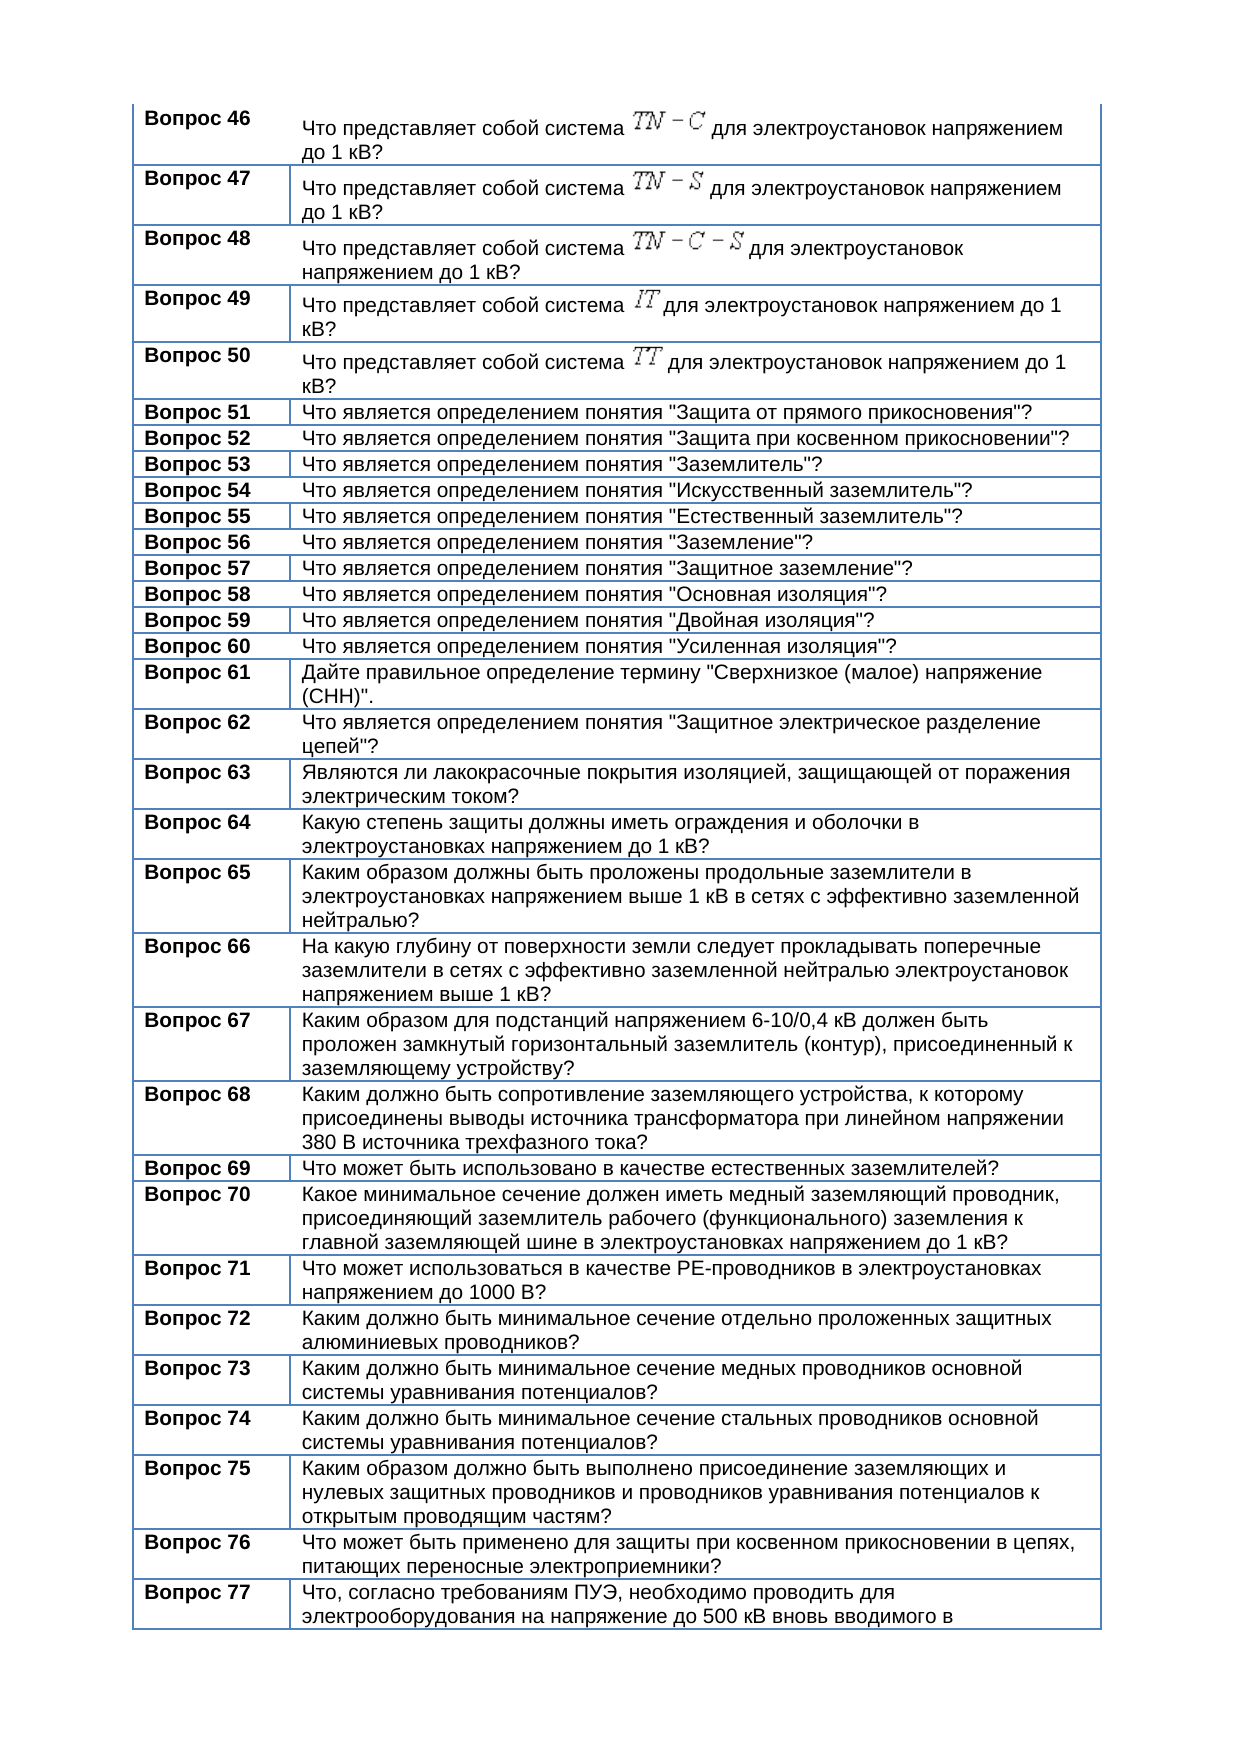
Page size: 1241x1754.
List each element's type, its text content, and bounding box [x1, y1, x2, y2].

table_cell Вопрос 77 [134, 1580, 289, 1628]
table_cell Что представляет собой система для электроустановок напряжением до 1 кВ? [291, 286, 1100, 341]
table_cell Каким должно быть минимальное сечение отдельно проложенных защитных алюминиевых проводников? [290, 1306, 1100, 1354]
table_cell Вопрос 65 [134, 860, 289, 932]
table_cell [291, 166, 1100, 224]
table_cell Вопрос 69 [134, 1156, 289, 1180]
table_cell Вопрос 64 [134, 810, 290, 858]
table_cell Вопрос 75 [134, 1456, 289, 1528]
table_cell Что является определением понятия "Усиленная изоляция"? [290, 634, 1100, 658]
table_cell Вопрос 60 [134, 634, 290, 658]
table_cell Вопрос 73 [134, 1356, 289, 1404]
table_cell Вопрос 74 [134, 1406, 290, 1454]
table_cell Вопрос 49 [134, 286, 289, 341]
table_cell Вопрос 56 [134, 530, 290, 554]
table_cell Вопрос 54 [134, 478, 290, 502]
table_cell Вопрос 68 [134, 1082, 290, 1154]
table_cell Вопрос 52 [134, 426, 290, 450]
table_cell Вопрос 76 [134, 1530, 290, 1578]
table_cell Каким образом должно быть выполнено присоединение заземляющих и нулевых защитных проводников и проводников уравнивания потенциалов к открытым проводящим частям? [291, 1456, 1100, 1528]
table_cell Что является определением понятия "Заземление"? [290, 530, 1100, 554]
table_cell Каким образом для подстанций напряжением 6-10/0,4 кВ должен быть проложен замкнутый горизонтальный заземлитель (контур), присоединенный к заземляющему устройству? [291, 1008, 1100, 1080]
table_cell Что представляет собой система для электроустановок напряжением до 1 кВ? [290, 343, 1100, 398]
table_cell Каким должно быть минимальное сечение медных проводников основной системы уравнивания потенциалов? [291, 1356, 1100, 1404]
table_cell Какое минимальное сечение должен иметь медный заземляющий проводник, присоединяющий заземлитель рабочего (функционального) заземления к главной заземляющей шине в электроустановках напряжением до 1 кВ? [290, 1182, 1100, 1254]
picture [630, 342, 668, 370]
table_cell Что является определением понятия "Естественный заземлитель"? [291, 504, 1100, 528]
table_cell Вопрос 57 [134, 556, 289, 580]
table_cell Каким образом должны быть проложены продольные заземлители в электроустановках напряжением выше 1 кВ в сетях с эффективно заземленной нейтралью? [291, 860, 1100, 932]
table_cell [290, 104, 1100, 163]
table_cell Что является определением понятия "Искусственный заземлитель"? [290, 478, 1100, 502]
table_cell Вопрос 66 [134, 934, 290, 1006]
table_cell Вопрос 46 [134, 104, 290, 163]
table_cell Что является определением понятия "Двойная изоляция"? [291, 608, 1100, 632]
table_cell Вопрос 55 [134, 504, 289, 528]
table_cell Каким должно быть сопротивление заземляющего устройства, к которому присоединены выводы источника трансформатора при линейном напряжении 380 В источника трехфазного тока? [290, 1082, 1100, 1154]
table_cell Вопрос 67 [134, 1008, 289, 1080]
table_cell Что представляет собой система для электроустановок напряжением до 1 кВ? [290, 226, 1100, 284]
table_cell Вопрос 53 [134, 452, 289, 476]
table_cell Каким должно быть минимальное сечение стальных проводников основной системы уравнивания потенциалов? [290, 1406, 1100, 1454]
table_cell Вопрос 61 [134, 660, 289, 708]
table_cell Вопрос 51 [134, 400, 289, 424]
table_cell Вопрос 48 [134, 226, 290, 284]
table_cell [291, 1580, 1100, 1628]
table_cell Что может быть применено для защиты при косвенном прикосновении в цепях, питающих переносные электроприемники? [290, 1530, 1100, 1578]
table_cell Вопрос 47 [134, 166, 289, 224]
picture [630, 285, 663, 313]
table_cell Вопрос 59 [134, 608, 289, 632]
picture [630, 165, 710, 196]
picture [630, 105, 712, 136]
picture [630, 225, 749, 256]
table_cell Вопрос 62 [134, 710, 290, 758]
table_cell Вопрос 63 [134, 760, 289, 808]
table_cell Что может быть использовано в качестве естественных заземлителей? [291, 1156, 1100, 1180]
table_cell Вопрос 70 [134, 1182, 290, 1254]
table_cell Что является определением понятия "Защитное заземление"? [291, 556, 1100, 580]
table_cell Что является определением понятия "Основная изоляция"? [290, 582, 1100, 606]
table_cell Вопрос 50 [134, 343, 290, 398]
table_cell Что является определением понятия "Защита от прямого прикосновения"? [291, 400, 1100, 424]
table_cell Вопрос 58 [134, 582, 290, 606]
table_cell Вопрос 71 [134, 1256, 289, 1304]
table_cell Что является определением понятия "Заземлитель"? [291, 452, 1100, 476]
table_cell Что является определением понятия "Защитное электрическое разделение цепей"? [290, 710, 1100, 758]
table_cell Вопрос 72 [134, 1306, 290, 1354]
table_cell На какую глубину от поверхности земли следует прокладывать поперечные заземлители в сетях с эффективно заземленной нейтралью электроустановок напряжением выше 1 кВ? [290, 934, 1100, 1006]
table_cell Что может использоваться в качестве РЕ-проводников в электроустановках напряжением до 1000 В? [291, 1256, 1100, 1304]
table_cell Что является определением понятия "Защита при косвенном прикосновении"? [290, 426, 1100, 450]
table_cell Дайте правильное определение термину "Сверхнизкое (малое) напряжение (СНН)". [291, 660, 1100, 708]
table_cell Какую степень защиты должны иметь ограждения и оболочки в электроустановках напряжением до 1 кВ? [290, 810, 1100, 858]
table_cell Являются ли лакокрасочные покрытия изоляцией, защищающей от поражения электрическим током? [291, 760, 1100, 808]
